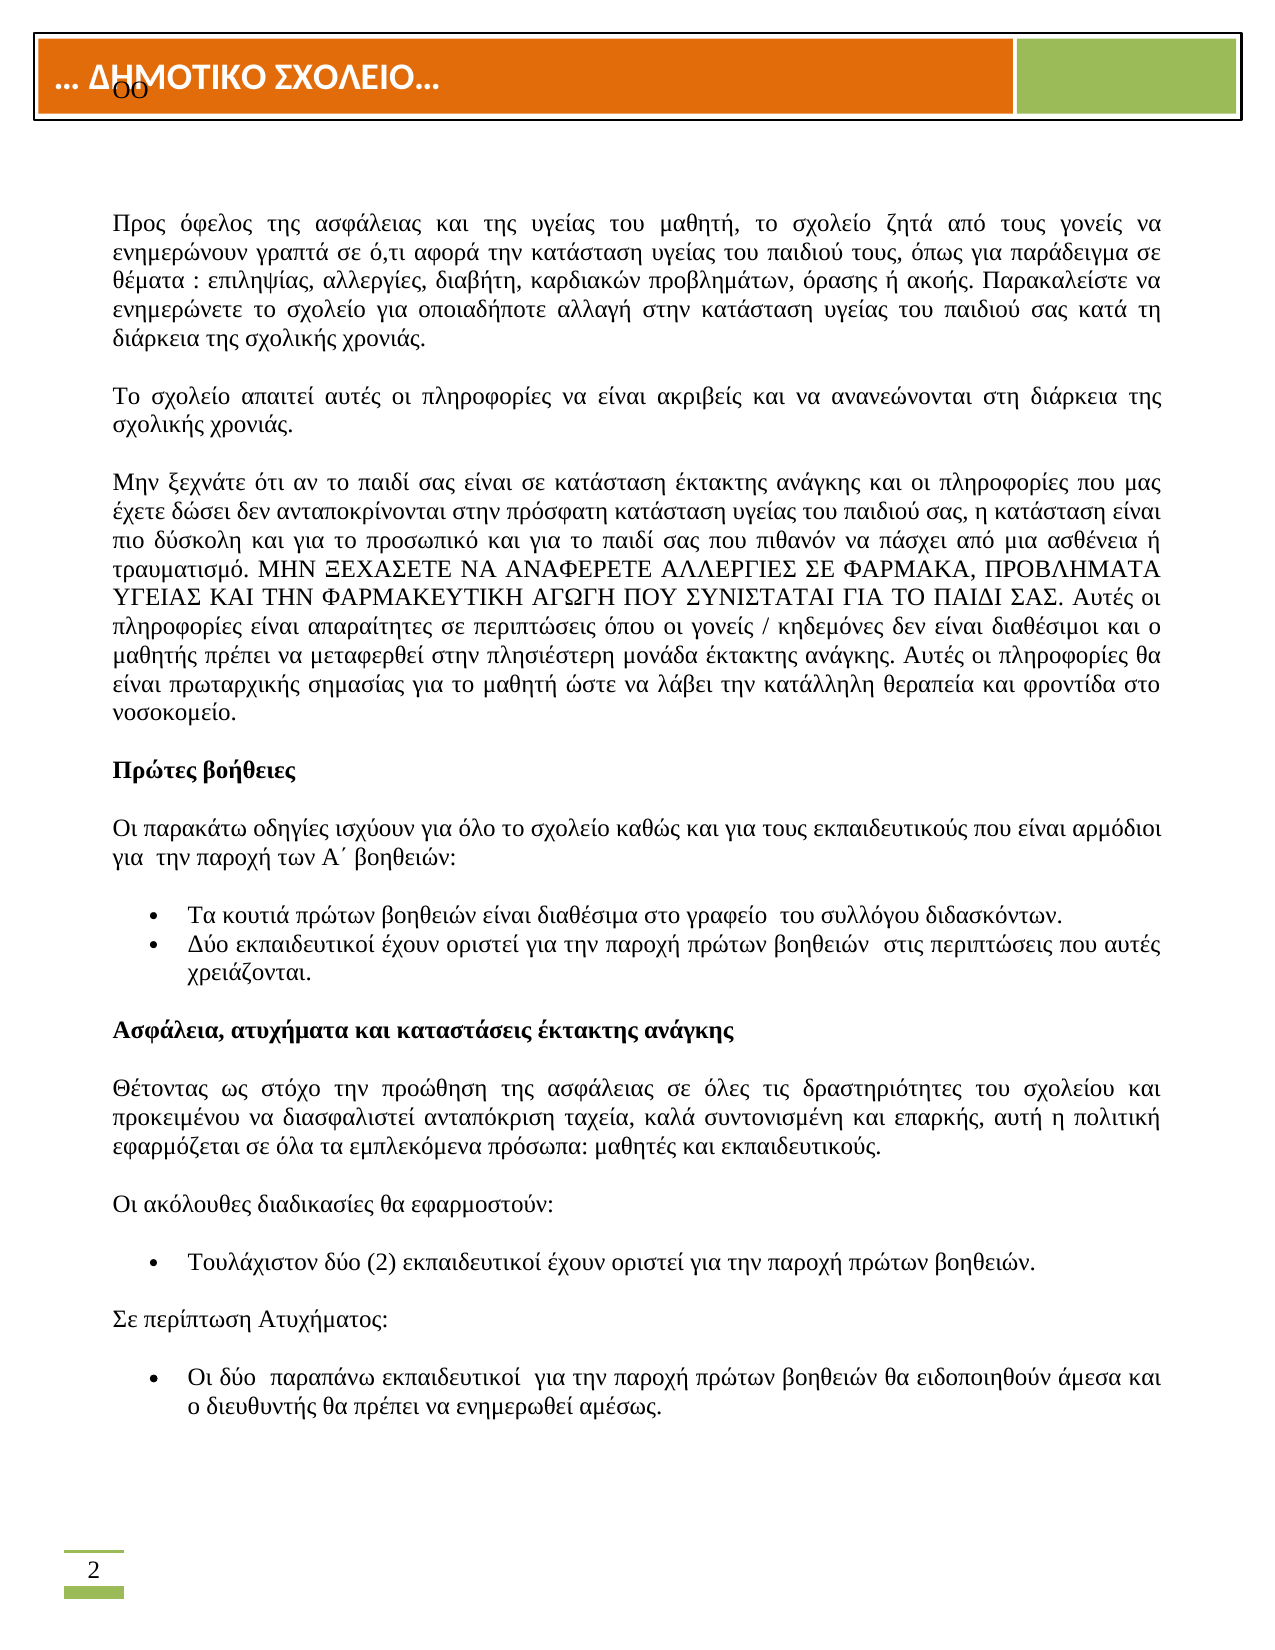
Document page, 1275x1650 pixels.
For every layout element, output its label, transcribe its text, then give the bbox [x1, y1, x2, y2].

text Ασφάλεια, ατυχήματα και καταστάσεις έκτακτης ανάγκης [112, 1015, 1162, 1044]
text Προς όφελος της ασφάλειας και της υγείας του μαθητή, το σχολείο ζητά από τους γονείς να ενημερώνουν γραπτά σε ό,τι αφορά την κατάσταση υγείας του παιδιού τους, όπως για παράδειγμα σε θέματα : επιληψίας, αλλεργίες, διαβήτη, καρδιακών προβλημάτων, όρασης ή ακοής. Παρακαλείστε να ενημερώνετε το σχολείο για οποιαδήποτε αλλαγή στην κατάσταση υγείας του παιδιού σας κατά τη διάρκεια της σχολικής χρονιάς. [112, 208, 1162, 352]
text Οι ακόλουθες διαδικασίες θα εφαρμοστούν: [112, 1189, 1162, 1217]
text Σε περίπτωση Ατυχήματος: [112, 1304, 1162, 1333]
text Πρώτες βοήθειες [112, 755, 1162, 784]
text Μην ξεχνάτε ότι αν το παιδί σας είναι σε κατάσταση έκτακτης ανάγκης και οι πληροφορίες που μας έχετε δώσει δεν ανταποκρίνονται στην πρόσφατη κατάσταση υγείας του παιδιού σας, η κατάσταση είναι πιο δύσκολη και για το προσωπικό και για το παιδί σας που πιθανόν να πάσχει από μια ασθένεια ή τραυματισμό. ΜΗΝ ΞΕΧΑΣΕΤΕ ΝΑ ΑΝΑΦΕΡΕΤΕ ΑΛΛΕΡΓΙΕΣ ΣΕ ΦΑΡΜΑΚΑ, ΠΡΟΒΛΗΜΑΤΑ ΥΓΕΙΑΣ ΚΑΙ ΤΗΝ ΦΑΡΜΑΚΕΥΤΙΚΗ ΑΓΩΓΗ ΠΟΥ ΣΥΝΙΣΤΑΤΑΙ ΓΙΑ ΤΟ ΠΑΙΔΙ ΣΑΣ. Αυτές οι πληροφορίες είναι απαραίτητες σε περιπτώσεις όπου οι γονείς / κηδεμόνες δεν είναι διαθέσιμοι και ο μαθητής πρέπει να μεταφερθεί στην πλησιέστερη μονάδα έκτακτης ανάγκης. Αυτές οι πληροφορίες θα είναι πρωταρχικής σημασίας για το μαθητή ώστε να λάβει την κατάλληλη θεραπεία και φροντίδα στο νοσοκομείο. [112, 467, 1162, 726]
list Τουλάχιστον δύο (2) εκπαιδευτικοί έχουν οριστεί για την παροχή πρώτων βοηθειών. [150, 1247, 1162, 1275]
list Τα κουτιά πρώτων βοηθειών είναι διαθέσιμα στο γραφείο του συλλόγου διδασκόντων. [150, 900, 1162, 929]
list Δύο εκπαιδευτικοί έχουν οριστεί για την παροχή πρώτων βοηθειών στις περιπτώσεις που αυτές χρειάζονται. [150, 929, 1162, 986]
text Οι παρακάτω οδηγίες ισχύουν για όλο το σχολείο καθώς και για τους εκπαιδευτικούς που είναι αρμόδιοι για την παροχή των Α΄ βοηθειών: [112, 813, 1162, 871]
list Οι δύο παραπάνω εκπαιδευτικοί για την παροχή πρώτων βοηθειών θα ειδοποιηθούν άμεσα και ο διευθυντής θα πρέπει να ενημερωθεί αμέσως. [150, 1362, 1162, 1420]
text Το σχολείο απαιτεί αυτές οι πληροφορίες να είναι ακριβείς και να ανανεώνονται στη διάρκεια της σχολικής χρονιάς. [112, 381, 1162, 438]
text Θέτοντας ως στόχο την προώθηση της ασφάλειας σε όλες τις δραστηριότητες του σχολείου και προκειμένου να διασφαλιστεί ανταπόκριση ταχεία, καλά συντονισμένη και επαρκής, αυτή η πολιτική εφαρμόζεται σε όλα τα εμπλεκόμενα πρόσωπα: μαθητές και εκπαιδευτικούς. [112, 1073, 1162, 1159]
